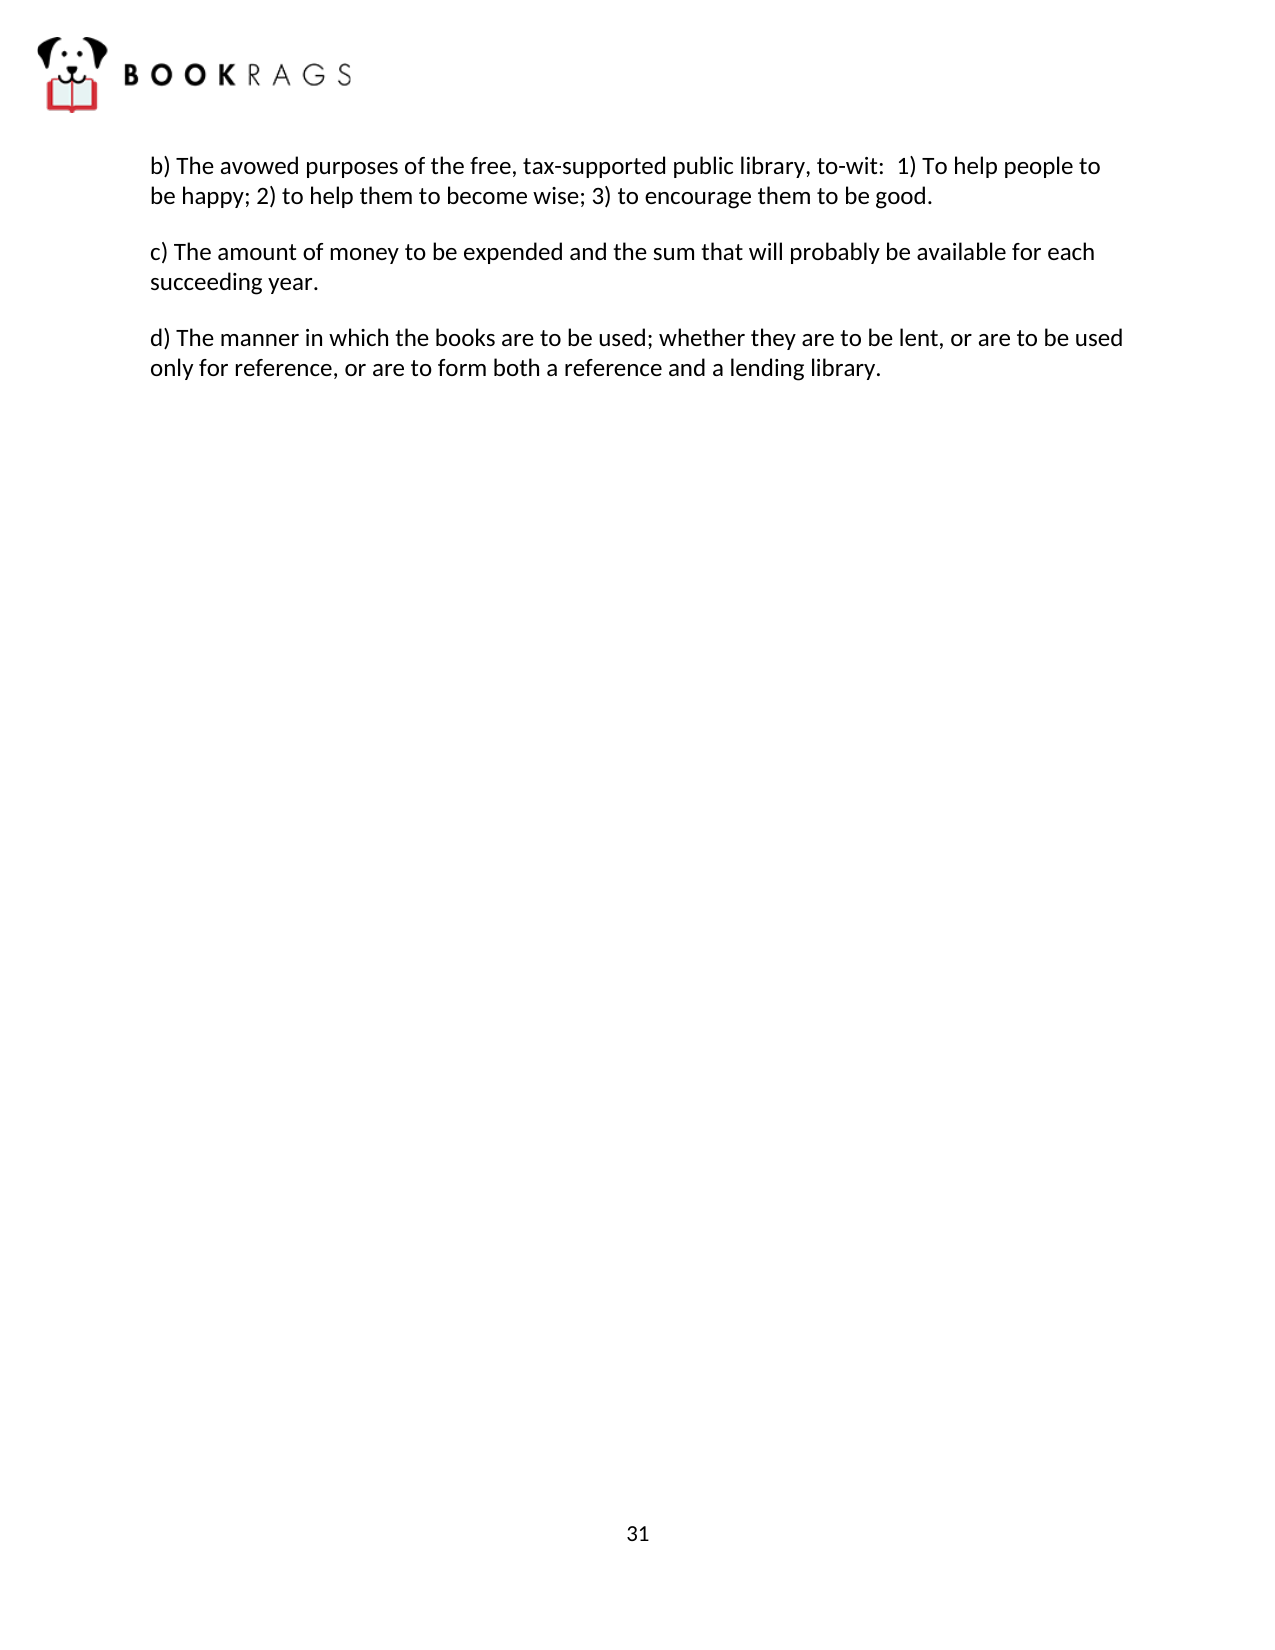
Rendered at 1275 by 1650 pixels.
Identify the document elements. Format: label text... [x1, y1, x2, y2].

text c) The amount of money to be expended and the sum that will probably be available for each succeeding year. [150, 236, 1125, 297]
text b) The avowed purposes of the free, tax-supported public library, to-wit: 1) To help people to be happy; 2) to help them to become wise; 3) to encourage them to be good. [150, 150, 1125, 211]
text d) The manner in which the books are to be used; whether they are to be lent, or are to be used only for reference, or are to form both a reference and a lending library. [150, 322, 1125, 383]
picture [37, 37, 351, 113]
